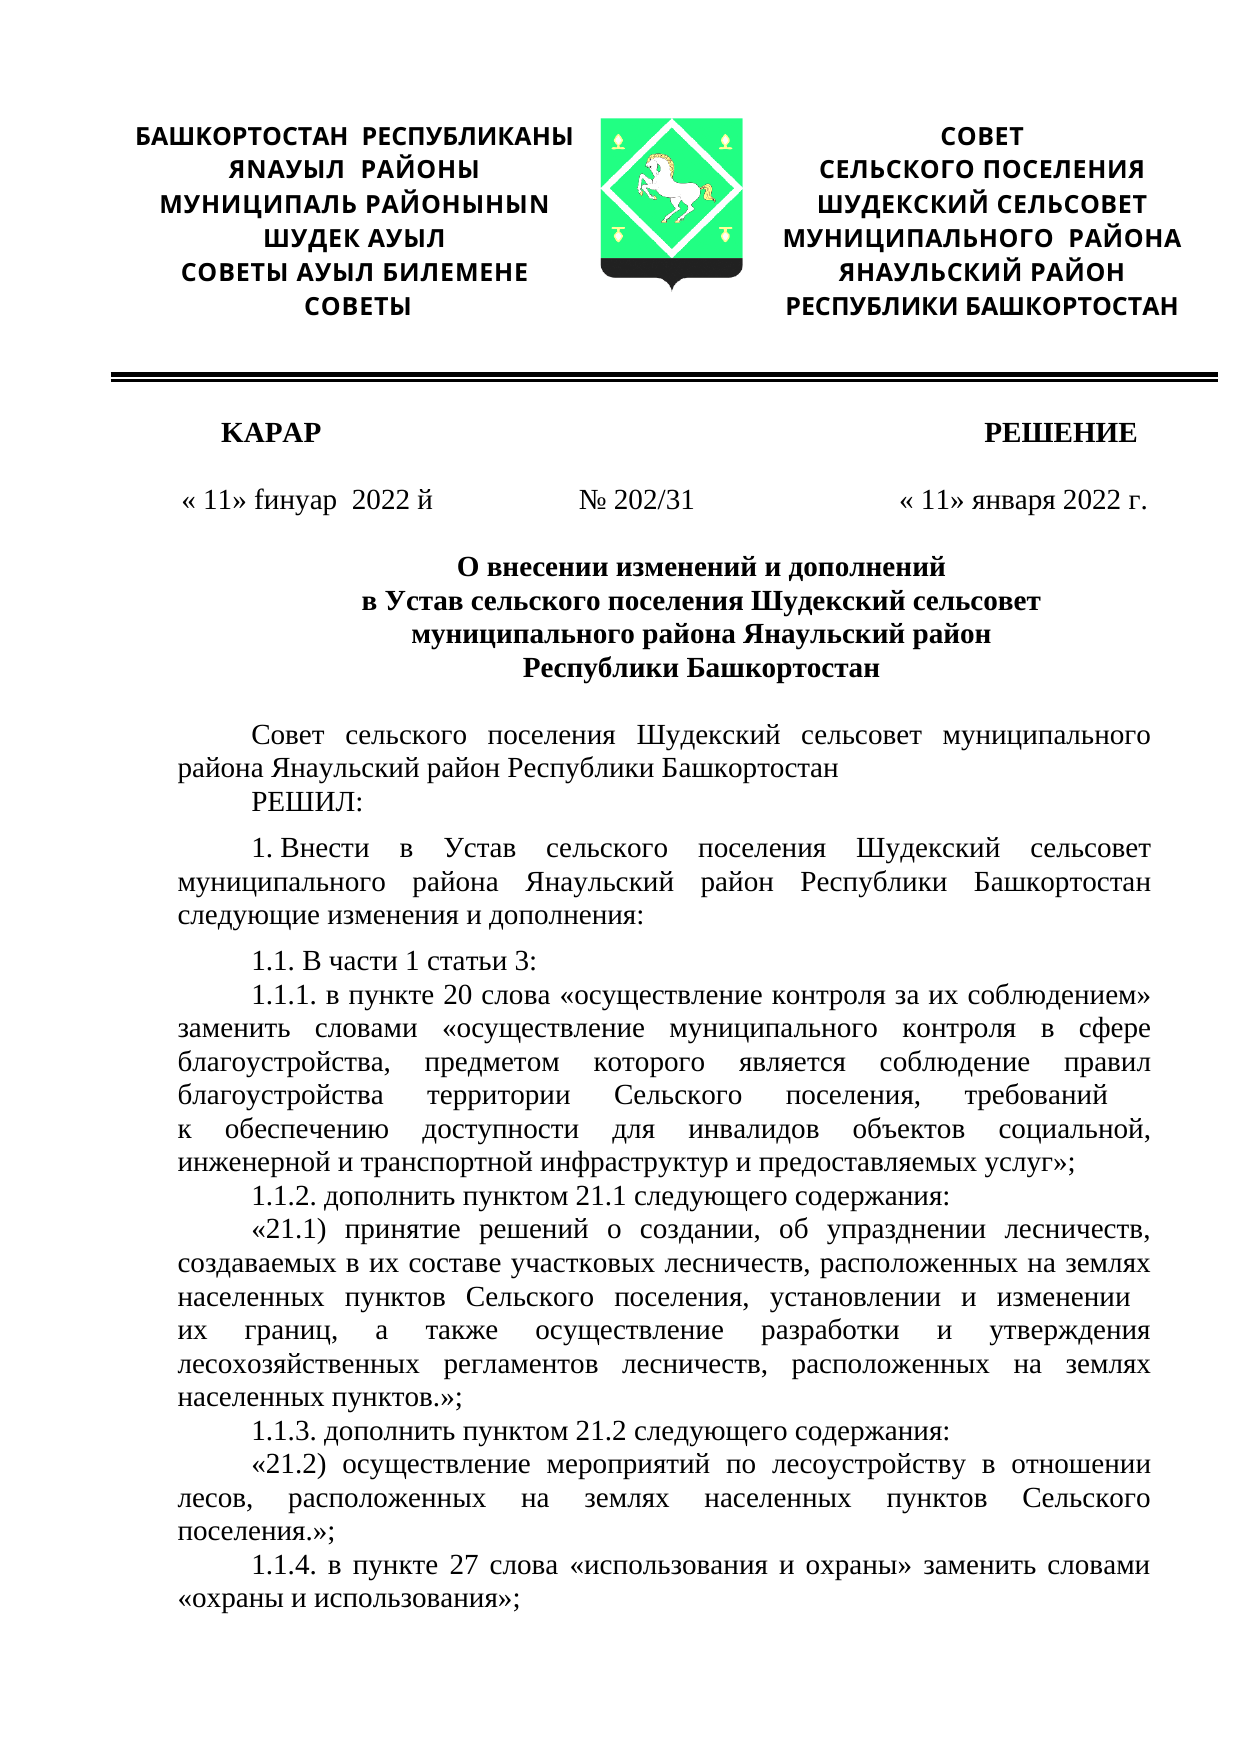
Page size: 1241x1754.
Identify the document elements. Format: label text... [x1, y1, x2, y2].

text 1.1.1. в пункте 20 слова «осуществление контроля за их соблюдением» заменить словами «осуществление муниципального контроля в сфере благоустройства, предметом которого является соблюдение правил благоустройства территории Сельского поселения, требований к обеспечению доступности для инвалидов объектов социальной, инженерной и транспортной инфраструктур и предоставляемых услуг»; [177, 977, 1152, 1178]
text О внесении изменений и дополнений [177, 549, 1152, 583]
text KАРАР РЕШЕНИЕ [177, 415, 1181, 449]
text в Устав сельского поселения Шудекский сельсовет [177, 583, 1152, 616]
text 1.1.3. дополнить пунктом 21.2 следующего содержания: [177, 1413, 1152, 1446]
text Республики Башкортостан [177, 650, 1152, 683]
text 1.1.2. дополнить пунктом 21.1 следующего содержания: [177, 1178, 1152, 1212]
text муниципального района Янаульский район [177, 616, 1152, 650]
text 1.1. В части 1 статьи 3: [177, 943, 1152, 977]
text «21.1) принятие решений о создании, об упразднении лесничеств, создаваемых в их составе участковых лесничеств, расположенных на землях населенных пунктов Сельского поселения, установлении и изменении их границ, а также осуществление разработки и утверждения лесохозяйственных регламентов лесничеств, расположенных на землях населенных пунктов.»; [177, 1212, 1152, 1413]
table_header [598, 118, 746, 372]
text 1. Внести в Устав сельского поселения Шудекский сельсовет муниципального района Янаульский район Республики Башкортостан следующие изменения и дополнения: [177, 830, 1152, 931]
table_header БАШKОРТОСТАН РЕСПУБЛИКАHЫ ЯNАУЫЛ РАЙОНЫ МУНИЦИПАЛЬ РАЙОНЫНЫN ШУДЕК АУЫЛ СОВЕТЫ АУЫЛ БИЛEМEHЕ СОВЕТЫ [111, 118, 598, 372]
text 1.1.4. в пункте 27 слова «использования и охраны» заменить словами «охраны и использования»; [177, 1547, 1152, 1614]
table_header сОВЕТ СЕЛЬСКОГО ПОСЕЛЕНИЯ шУДЕКСКИЙ СЕЛЬСОВЕТ МУНИЦИПАЛЬНОГО района ЯНАУЛЬСКИЙ РАЙОН РеспубликИ Башкортостан [746, 118, 1218, 372]
text « 11» fинуар 2022 й № 202/31 « 11» января 2022 г. [177, 482, 1152, 516]
text «21.2) осуществление мероприятий по лесоустройству в отношении лесов, расположенных на землях населенных пунктов Сельского поселения.»; [177, 1446, 1152, 1547]
text Совет сельского поселения Шудекский сельсовет муниципального района Янаульский район Республики Башкортостан [177, 717, 1152, 784]
text РЕШИЛ: [177, 784, 1152, 818]
